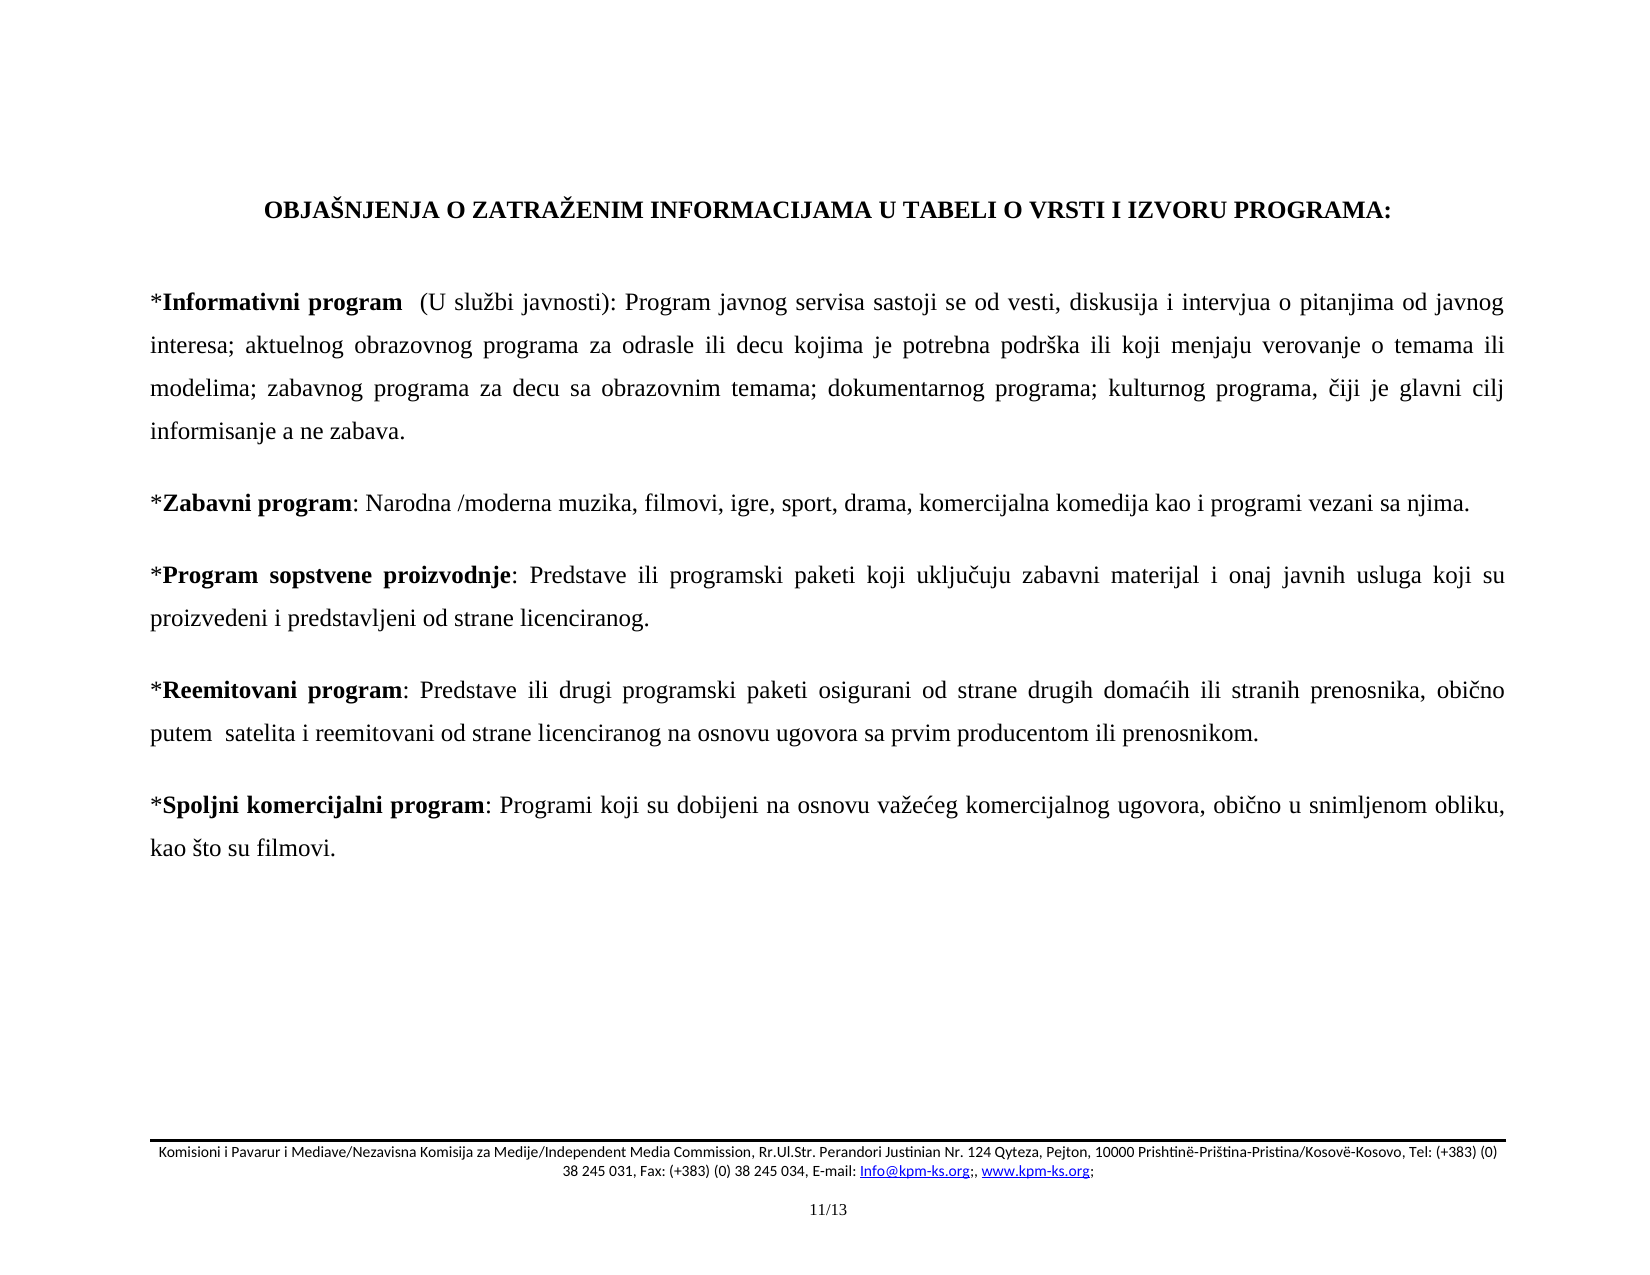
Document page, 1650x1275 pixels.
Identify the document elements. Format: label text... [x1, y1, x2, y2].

text *Reemitovani program: Predstave ili drugi programski paketi osigurani od strane drugih domaćih ili stranih prenosnika, obično putem satelita i reemitovani od strane licenciranog na osnovu ugovora sa prvim producentom ili prenosnikom. [150, 675, 1506, 747]
text *Program sopstvene proizvodnje: Predstave ili programski paketi koji uključuju zabavni materijal i onaj javnih usluga koji su proizvedeni i predstavljeni od strane licenciranog. [150, 560, 1506, 632]
text OBJAŠNJENJA O ZATRAŽENIM INFORMACIJAMA U TABELI O VRSTI I IZVORU PROGRAMA: [150, 196, 1506, 224]
text *Spoljni komercijalni program: Programi koji su dobijeni na osnovu važećeg komercijalnog ugovora, obično u snimljenom obliku, kao što su filmovi. [150, 790, 1506, 862]
text *Zabavni program: Narodna /moderna muzika, filmovi, igre, sport, drama, komercijalna komedija kao i programi vezani sa njima. [150, 488, 1506, 517]
text *Informativni program (U službi javnosti): Program javnog servisa sastoji se od vesti, diskusija i intervjua o pitanjima od javnog interesa; aktuelnog obrazovnog programa za odrasle ili decu kojima je potrebna podrška ili koji menjaju verovanje o temama ili modelima; zabavnog programa za decu sa obrazovnim temama; dokumentarnog programa; kulturnog programa, čiji je glavni cilj informisanje a ne zabava. [150, 287, 1506, 445]
